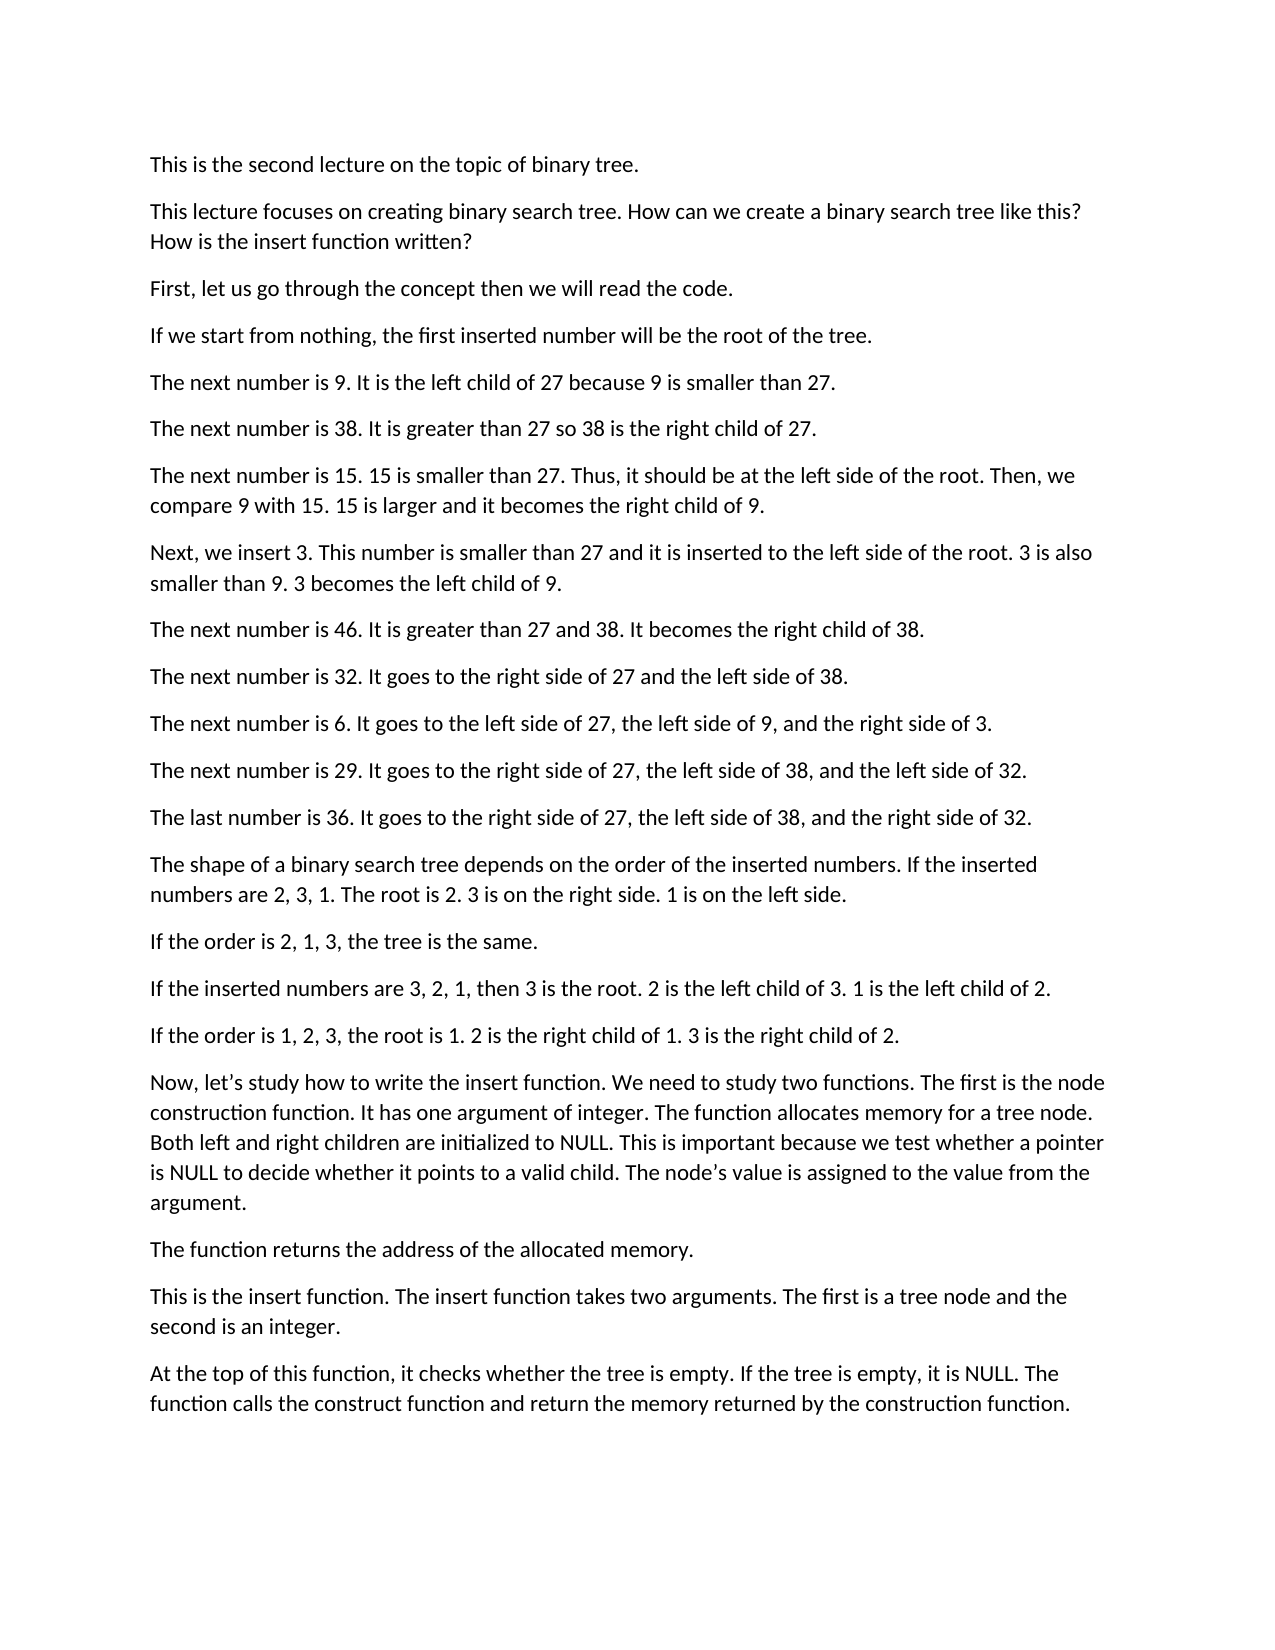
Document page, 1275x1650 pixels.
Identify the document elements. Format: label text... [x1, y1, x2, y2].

text If we start from nothing, the first inserted number will be the root of the tree. [150, 321, 1125, 349]
text If the order is 2, 1, 3, the tree is the same. [150, 927, 1125, 955]
text Now, let’s study how to write the insert function. We need to study two functions. The first is the node construction function. It has one argument of integer. The function allocates memory for a tree node. Both left and right children are initialized to NULL. This is important because we test whether a pointer is NULL to decide whether it points to a valid child. The node’s value is assigned to the value from the argument. [150, 1068, 1125, 1217]
text This is the insert function. The insert function takes two arguments. The first is a tree node and the second is an integer. [150, 1282, 1125, 1341]
text The next number is 6. It goes to the left side of 27, the left side of 9, and the right side of 3. [150, 709, 1125, 737]
text This is the second lecture on the topic of binary tree. [150, 150, 1125, 178]
text The next number is 15. 15 is smaller than 27. Thus, it should be at the left side of the root. Then, we compare 9 with 15. 15 is larger and it becomes the right child of 9. [150, 461, 1125, 520]
text The last number is 36. It goes to the right side of 27, the left side of 38, and the right side of 32. [150, 803, 1125, 831]
text This lecture focuses on creating binary search tree. How can we create a binary search tree like this? How is the insert function written? [150, 197, 1125, 255]
text Next, we insert 3. This number is smaller than 27 and it is inserted to the left side of the root. 3 is also smaller than 9. 3 becomes the left child of 9. [150, 538, 1125, 597]
text The next number is 9. It is the left child of 27 because 9 is smaller than 27. [150, 368, 1125, 396]
text First, let us go through the concept then we will read the code. [150, 274, 1125, 302]
text If the order is 1, 2, 3, the root is 1. 2 is the right child of 1. 3 is the right child of 2. [150, 1021, 1125, 1049]
text The next number is 38. It is greater than 27 so 38 is the right child of 27. [150, 414, 1125, 443]
text The next number is 32. It goes to the right side of 27 and the left side of 38. [150, 662, 1125, 691]
text The next number is 29. It goes to the right side of 27, the left side of 38, and the left side of 32. [150, 756, 1125, 784]
text The next number is 46. It is greater than 27 and 38. It becomes the right child of 38. [150, 616, 1125, 644]
text If the inserted numbers are 3, 2, 1, then 3 is the root. 2 is the left child of 3. 1 is the left child of 2. [150, 974, 1125, 1002]
text The function returns the address of the allocated memory. [150, 1235, 1125, 1263]
text At the top of this function, it checks whether the tree is empty. If the tree is empty, it is NULL. The function calls the construct function and return the memory returned by the construction function. [150, 1359, 1125, 1418]
text The shape of a binary search tree depends on the order of the inserted numbers. If the inserted numbers are 2, 3, 1. The root is 2. 3 is on the right side. 1 is on the left side. [150, 850, 1125, 908]
